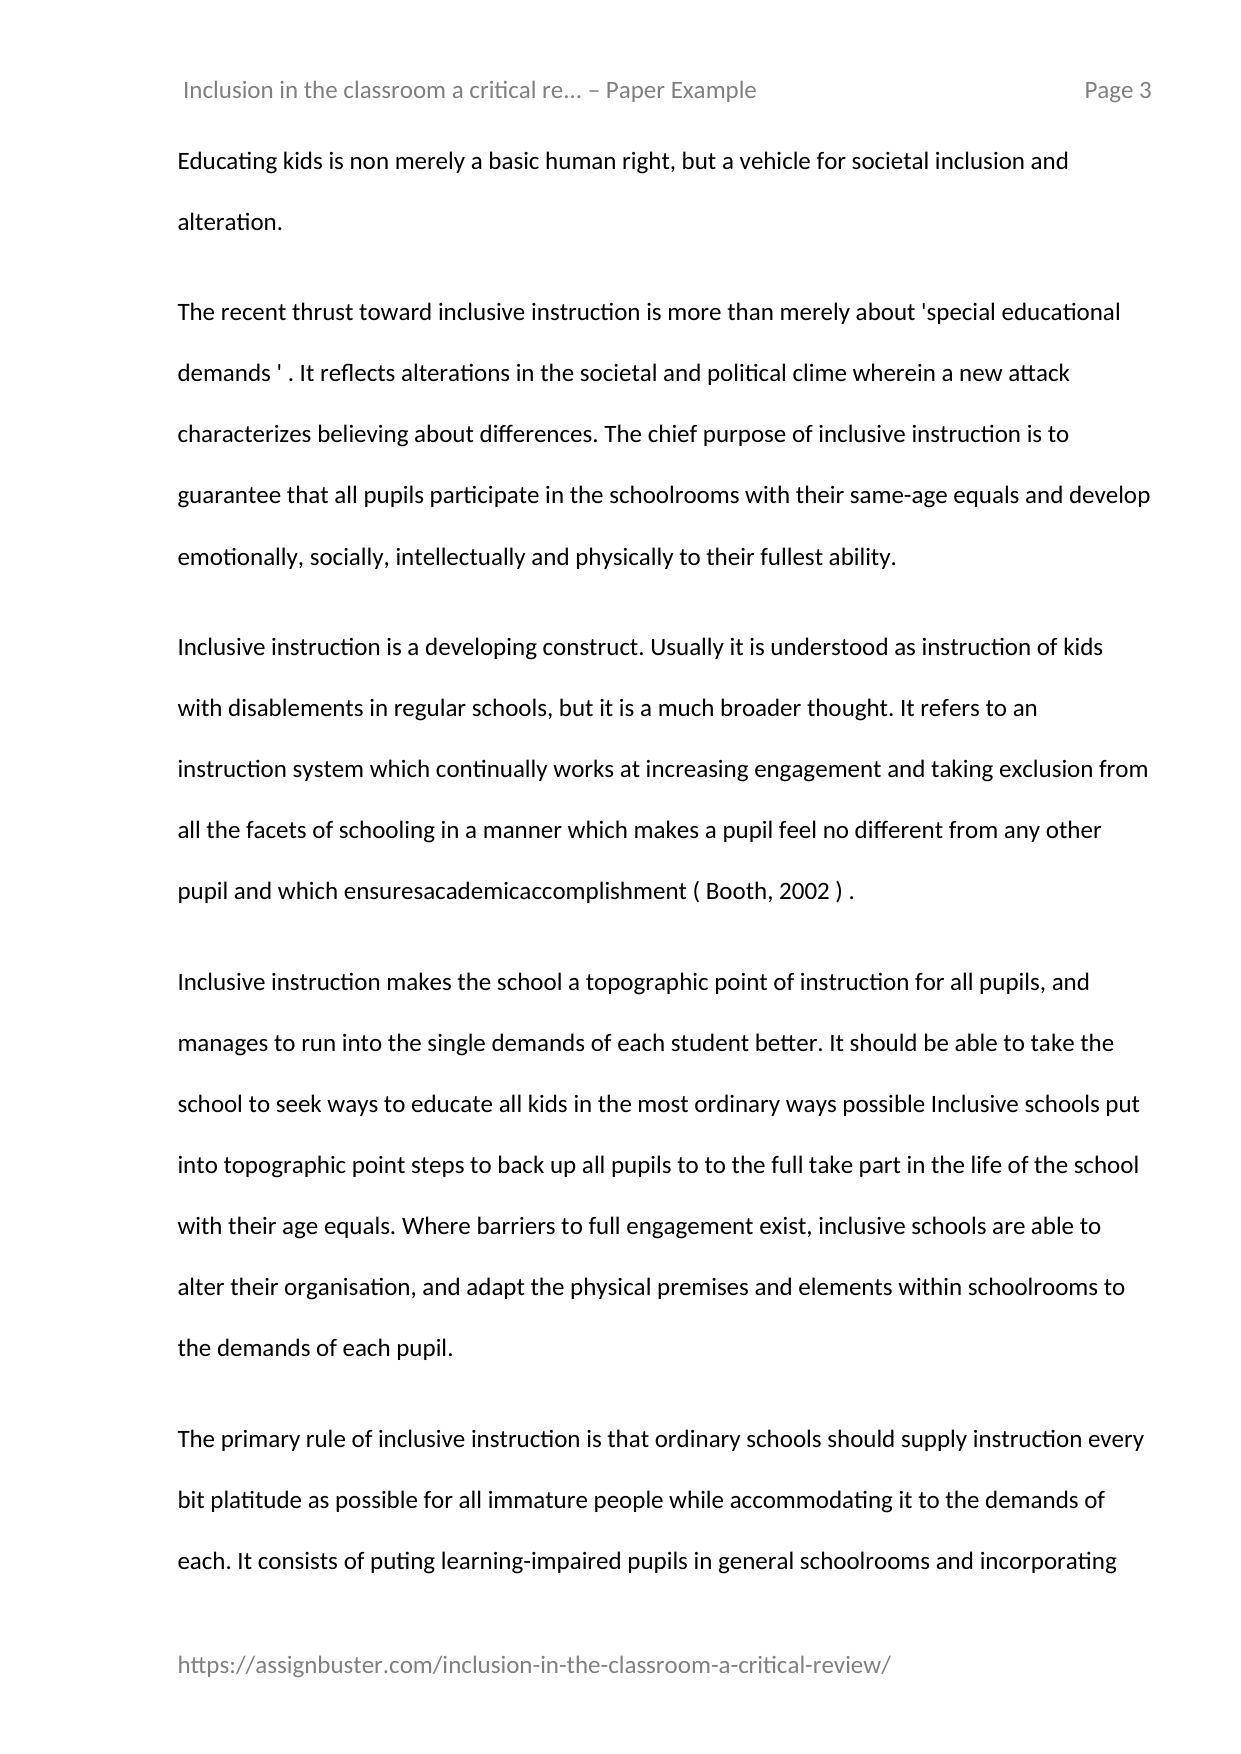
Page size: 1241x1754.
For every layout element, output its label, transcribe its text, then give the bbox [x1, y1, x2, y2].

text Inclusive instruction makes the school a topographic point of instruction for all pupils, and manages to run into the single demands of each student better. It should be able to take the school to seek ways to educate all kids in the most ordinary ways possible Inclusive schools put into topographic point steps to back up all pupils to to the full take part in the life of the school with their age equals. Where barriers to full engagement exist, inclusive schools are able to alter their organisation, and adapt the physical premises and elements within schoolrooms to the demands of each pupil. [177, 966, 1152, 1363]
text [177, 145, 1152, 237]
text Inclusive instruction is a developing construct. Usually it is understood as instruction of kids with disablements in regular schools, but it is a much broader thought. It refers to an instruction system which continually works at increasing engagement and taking exclusion from all the facets of schooling in a manner which makes a pupil feel no different from any other pupil and which ensuresacademicaccomplishment ( Booth, 2002 ) . [177, 631, 1152, 906]
text The recent thrust toward inclusive instruction is more than merely about 'special educational demands ' . It reflects alterations in the societal and political clime wherein a new attack characterizes believing about differences. The chief purpose of inclusive instruction is to guarantee that all pupils participate in the schoolrooms with their same-age equals and develop emotionally, socially, intellectually and physically to their fullest ability. [177, 297, 1152, 571]
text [177, 1423, 1152, 1575]
